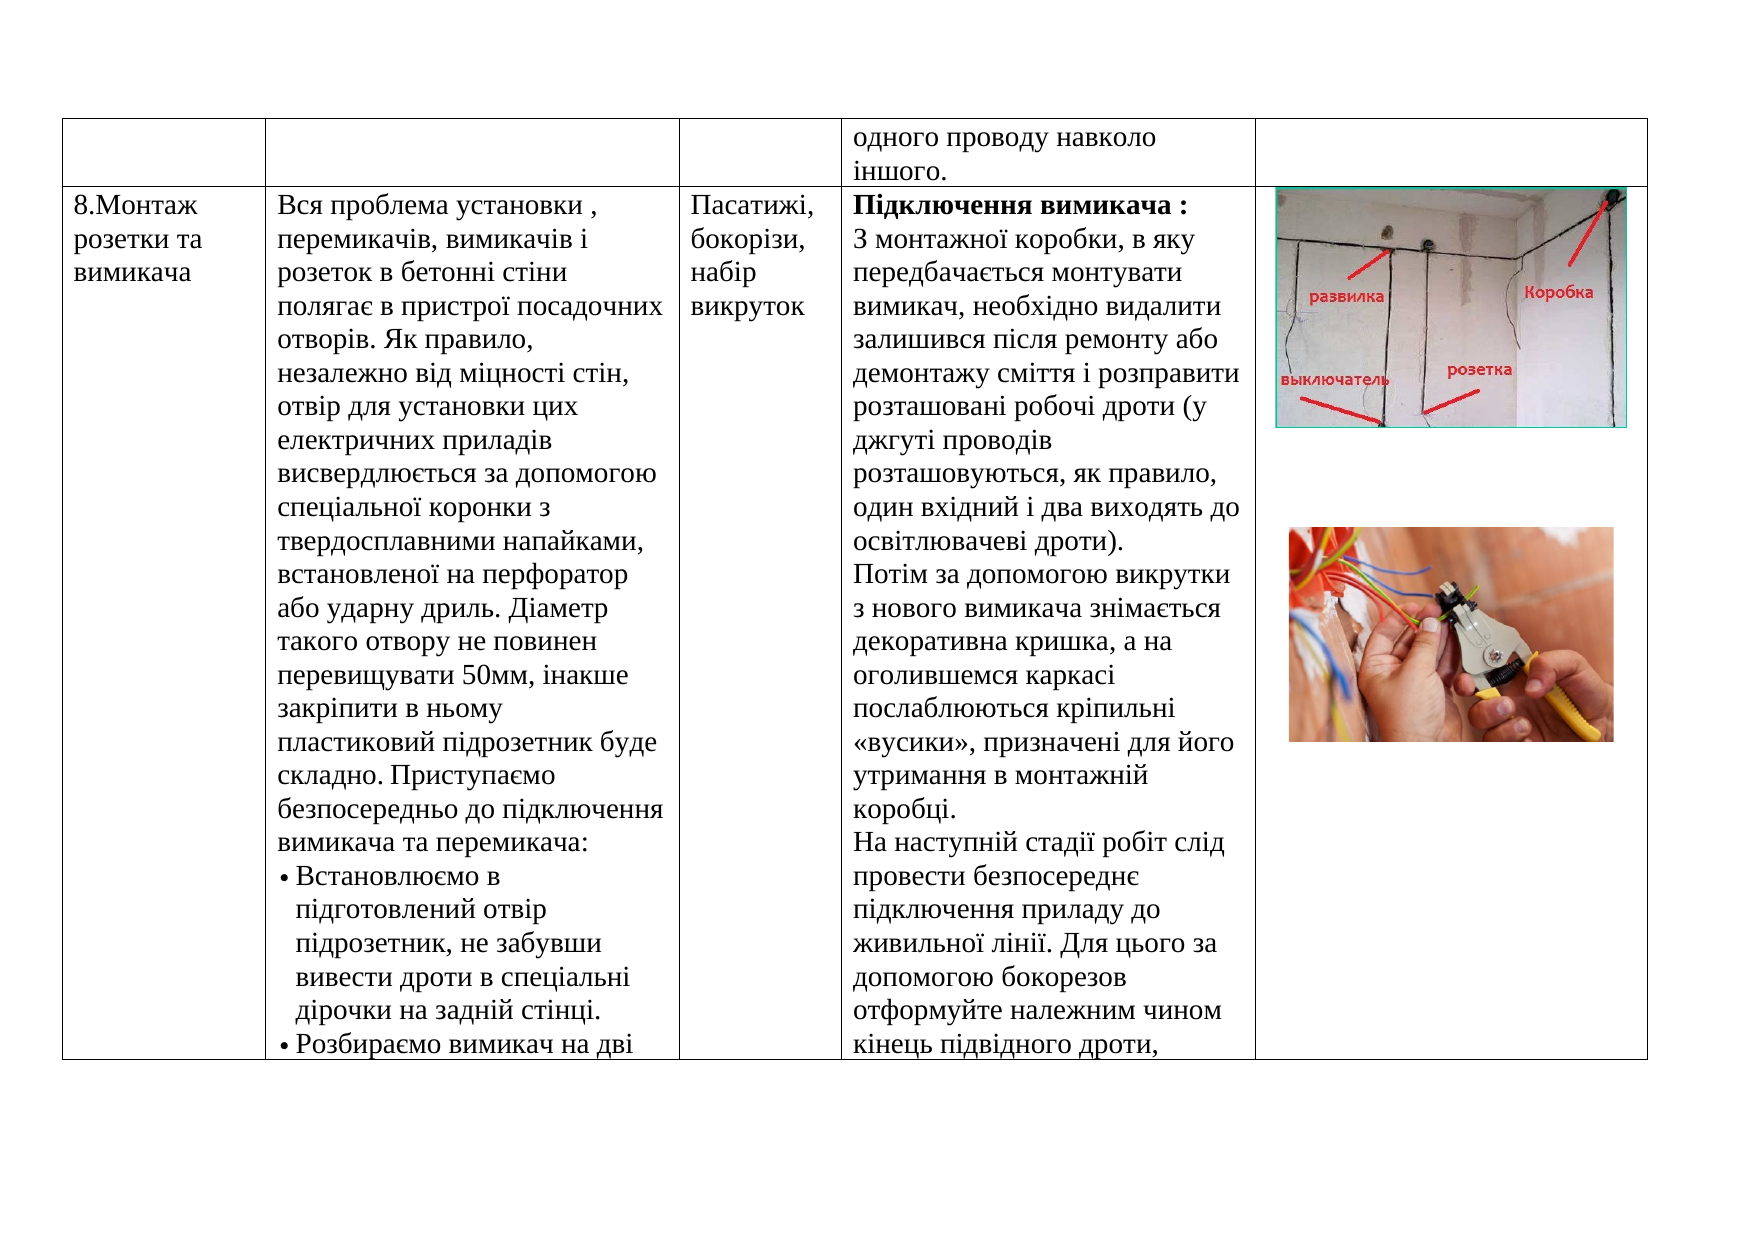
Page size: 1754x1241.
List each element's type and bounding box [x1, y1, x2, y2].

table_cell [63, 187, 265, 1059]
table_cell [266, 187, 679, 1059]
table_cell [842, 187, 1255, 1059]
table_cell [842, 119, 1255, 186]
table_cell [680, 187, 841, 1059]
table_cell [63, 119, 265, 186]
picture [1275, 187, 1627, 428]
table_cell [1256, 187, 1647, 1059]
table_cell [1256, 119, 1647, 186]
table_cell [680, 119, 841, 186]
picture [1288, 527, 1614, 742]
table_cell [266, 119, 679, 186]
